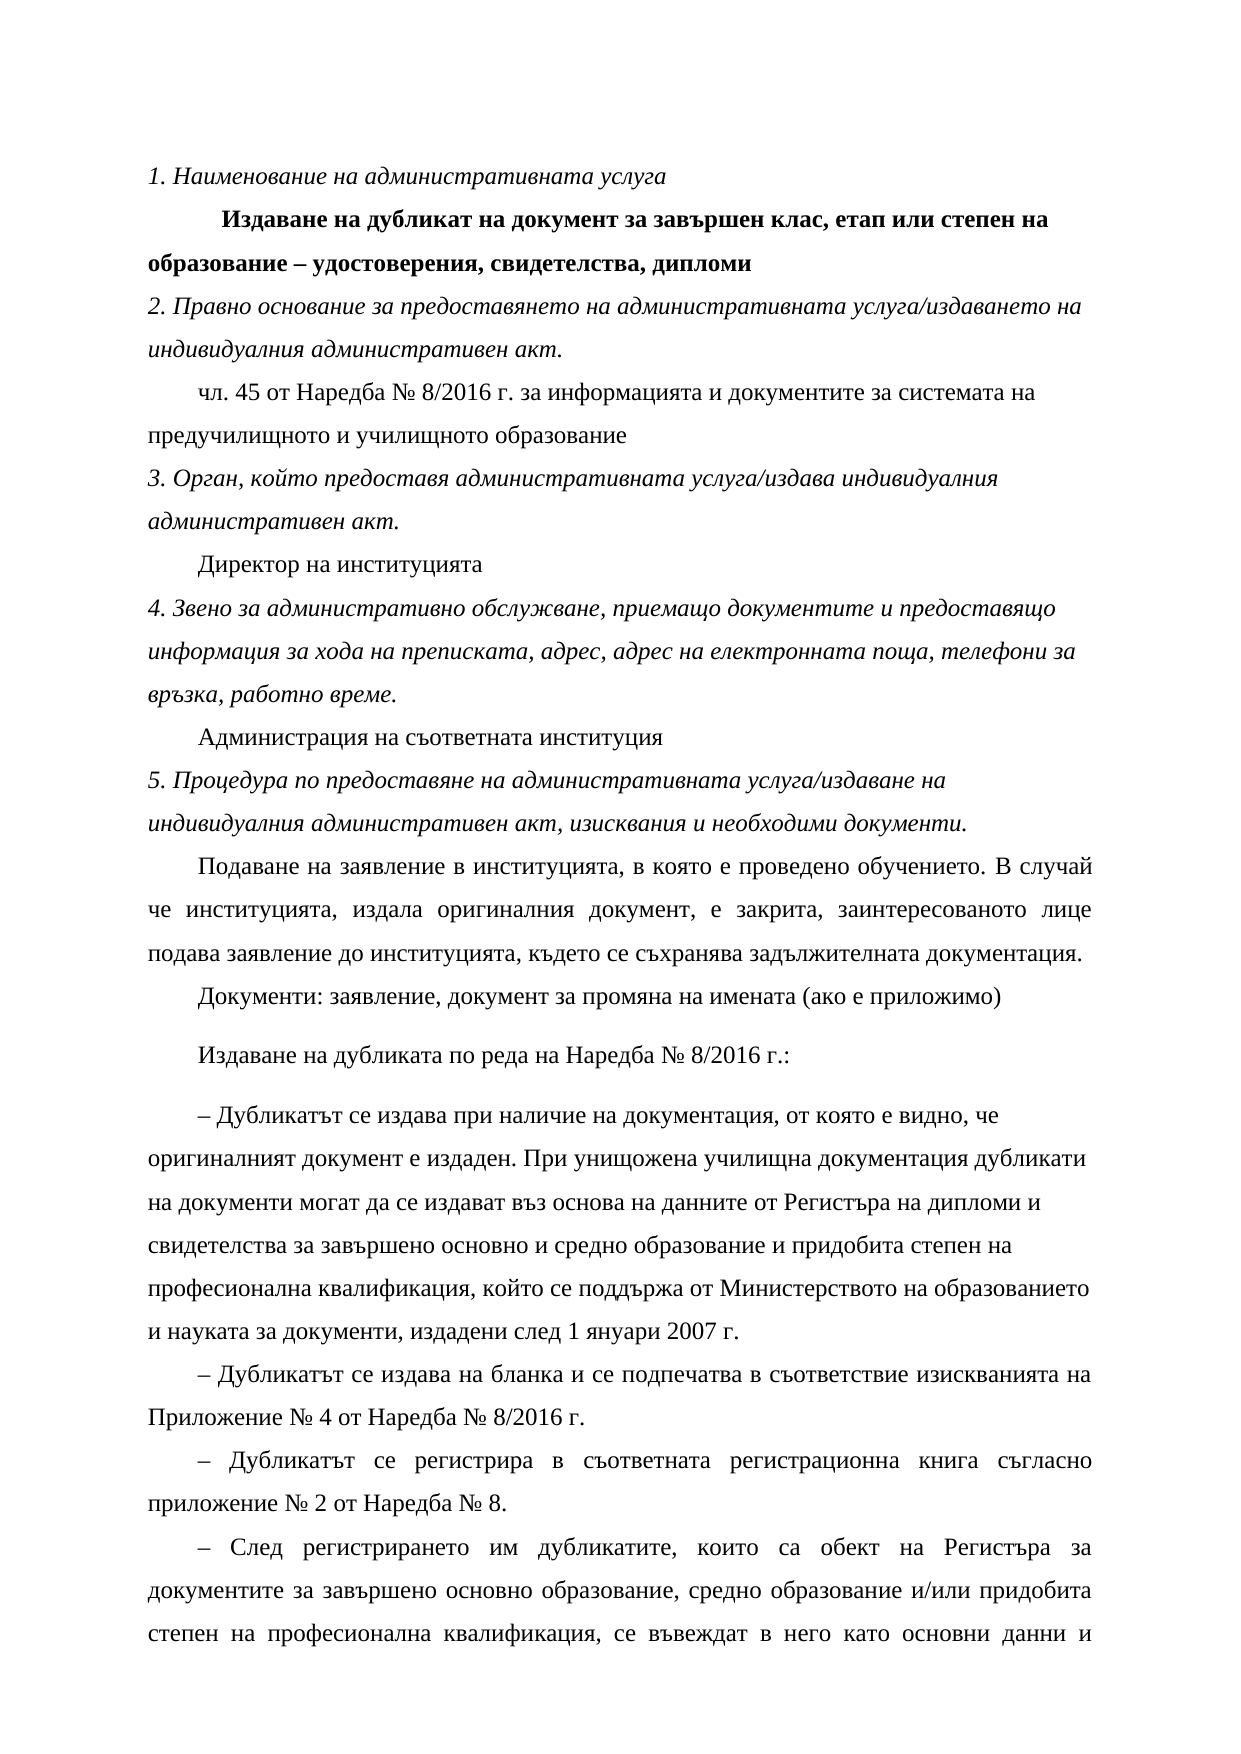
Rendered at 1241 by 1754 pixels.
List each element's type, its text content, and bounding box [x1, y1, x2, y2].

text – Дубликатът се издава на бланка и се подпечатва в съответствие изискванията на Приложение № 4 от Наредба № 8/2016 г. [148, 1359, 1093, 1431]
text Подаване на заявление в институцията, в която е проведено обучението. В случай че институцията, издала оригиналния документ, е закрита, заинтересованото лице подава заявление до институцията, където се съхранява задължителната документация. [148, 851, 1093, 966]
text Директор на институцията 4. Звено за административно обслужване, приемащо документите и предоставящо информация за хода на преписката, адрес, адрес на електронната поща, телефони за връзка, работно време. [148, 549, 1093, 708]
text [148, 1532, 1093, 1647]
text Администрация на съответната институция 5. Процедура по предоставяне на административната услуга/издаване на индивидуалния административен акт, изисквания и необходими документи. [148, 722, 1093, 837]
text чл. 45 от Наредба № 8/2016 г. за информацията и документите за системата на предучилищното и училищното образование 3. Орган, който предоставя административната услуга/издава индивидуалния административен акт. [148, 377, 1093, 535]
text Издаване на дубликата по реда на Наредба № 8/2016 г.: [148, 1041, 1093, 1069]
text Издаване на дубликат на документ за завършен клас, етап или степен на образование – удостоверения, свидетелства, дипломи 2. Правно основание за предоставянето на административната услуга/издаването на индивидуалния административен акт. [148, 204, 1093, 363]
text 1. Наименование на административната услуга [148, 161, 1093, 190]
text – Дубликатът се регистрира в съответната регистрационна книга съгласно приложение № 2 от Наредба № 8. [148, 1445, 1093, 1517]
text – Дубликатът се издава при наличие на документация, от която е видно, че оригиналният документ е издаден. При унищожена училищна документация дубликати на документи могат да се издават въз основа на данните от Регистъра на дипломи и свидетелства за завършено основно и средно образование и придобита степен на професионална квалификация, който се поддържа от Министерството на образованието и науката за документи, издадени след 1 януари 2007 г. [148, 1100, 1093, 1345]
text Документи: заявление, документ за промяна на имената (ако е приложимо) [148, 981, 1093, 1009]
